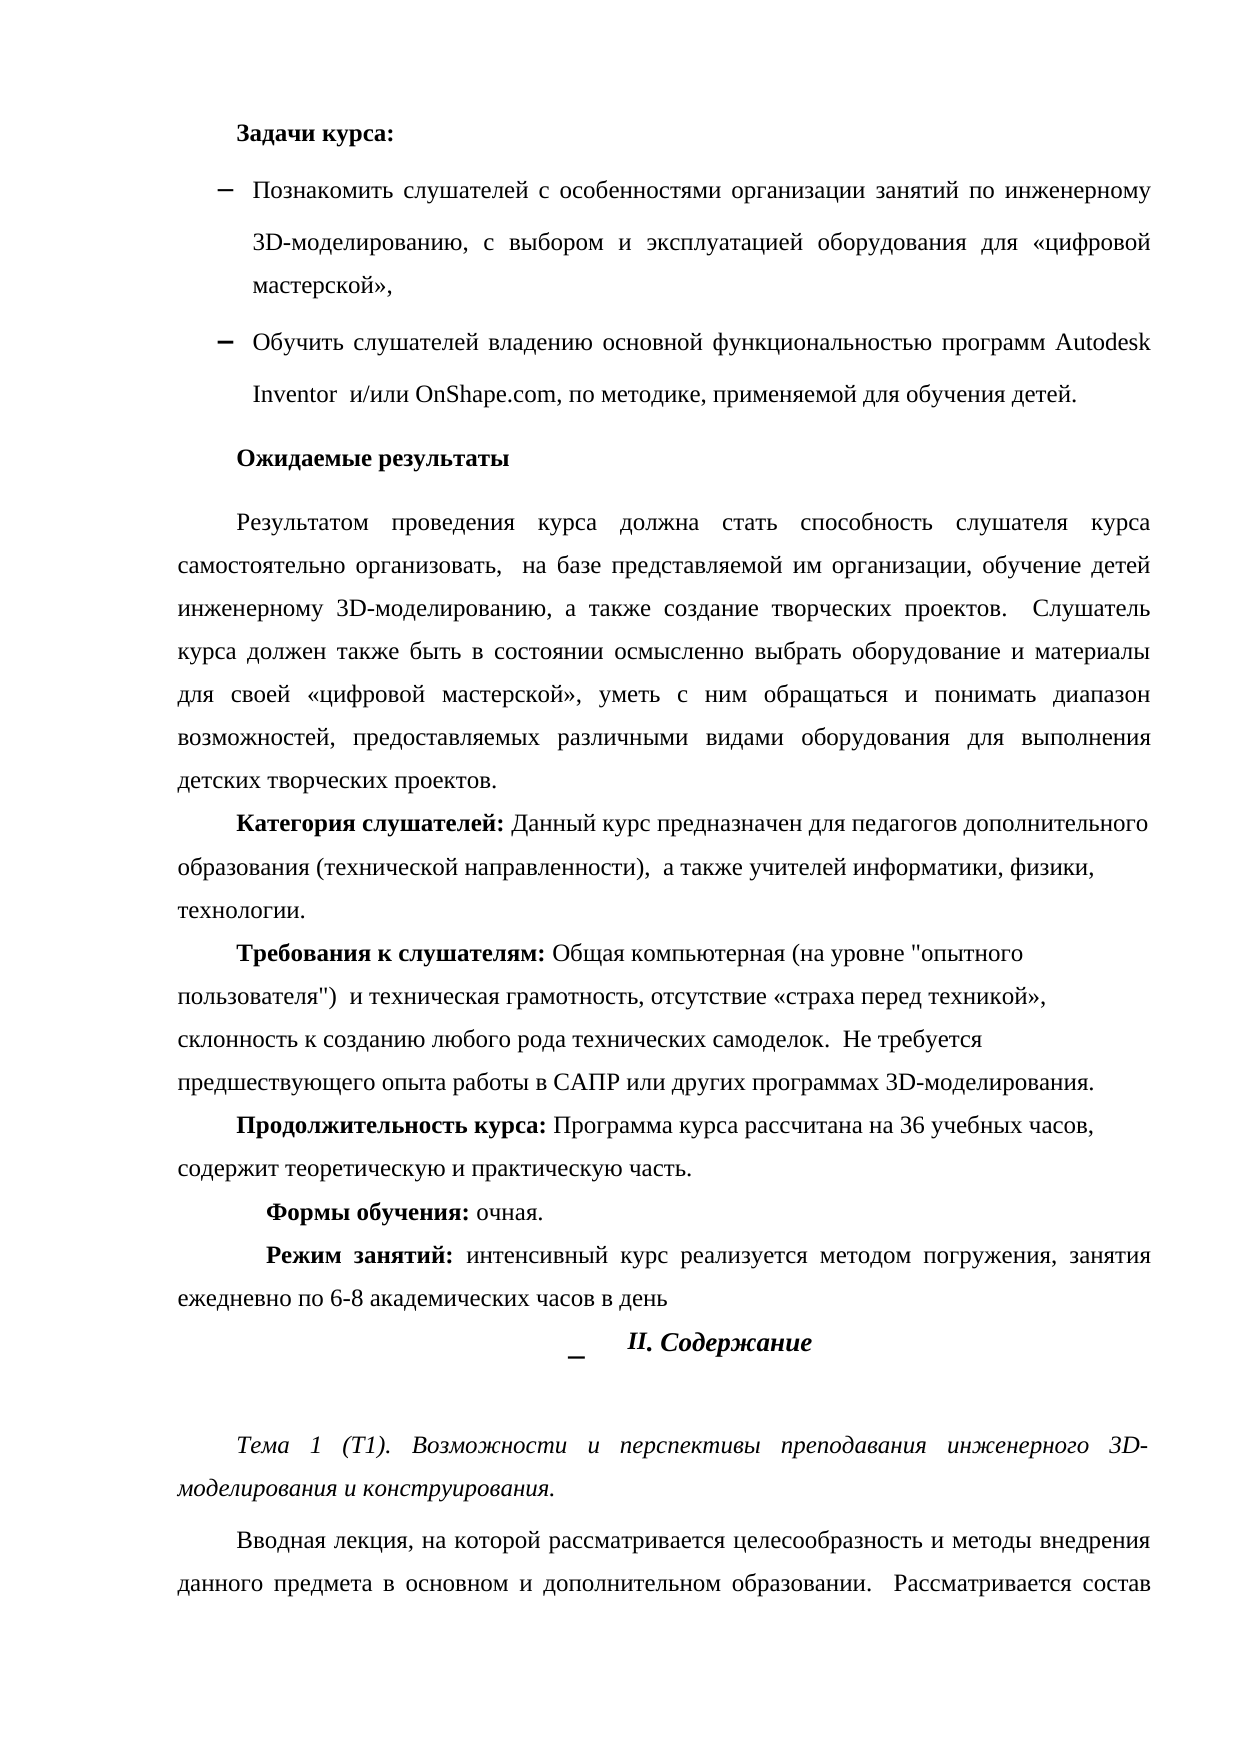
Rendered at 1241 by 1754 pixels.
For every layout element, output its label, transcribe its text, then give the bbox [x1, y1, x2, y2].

list Обучить слушателей владению основной функциональностью программ Autodesk Inventor и/или OnShape.com, по методике, применяемой для обучения детей. [215, 313, 1152, 407]
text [177, 1525, 1152, 1597]
text Категория слушателей: Данный курс предназначен для педагогов дополнительного образования (технической направленности), а также учителей информатики, физики, технологии. [177, 808, 1152, 923]
text Режим занятий: интенсивный курс реализуется методом погружения, занятия ежедневно по 6-8 академических часов в день [177, 1240, 1152, 1312]
subtitle II. Содержание [476, 1326, 1152, 1382]
list Познакомить слушателей с особенностями организации занятий по инженерному 3D-моделированию, с выбором и эксплуатацией оборудования для «цифровой мастерской», [215, 161, 1152, 299]
text Продолжительность курса: Программа курса рассчитана на 36 учебных часов, содержит теоретическую и практическую часть. [177, 1110, 1152, 1182]
text Результатом проведения курса должна стать способность слушателя курса самостоятельно организовать, на базе представляемой им организации, обучение детей инженерному 3D-моделированию, а также создание творческих проектов. Слушатель курса должен также быть в состоянии осмысленно выбрать оборудование и материалы для своей «цифровой мастерской», уметь с ним обращаться и понимать диапазон возможностей, предоставляемых различными видами оборудования для выполнения детских творческих проектов. [177, 507, 1152, 794]
text Ожидаемые результаты [177, 443, 1152, 471]
text Формы обучения: очная. [177, 1197, 1152, 1225]
text Требования к слушателям: Общая компьютерная (на уровне "опытного пользователя") и техническая грамотность, отсутствие «страха перед техникой», склонность к созданию любого рода технических самоделок. Не требуется предшествующего опыта работы в САПР или других программах 3D-моделирования. [177, 938, 1152, 1096]
text Тема 1 (Т1). Возможности и перспективы преподавания инженерного 3D-моделирования и конструирования. [177, 1430, 1152, 1502]
text Задачи курса: [177, 118, 1152, 147]
